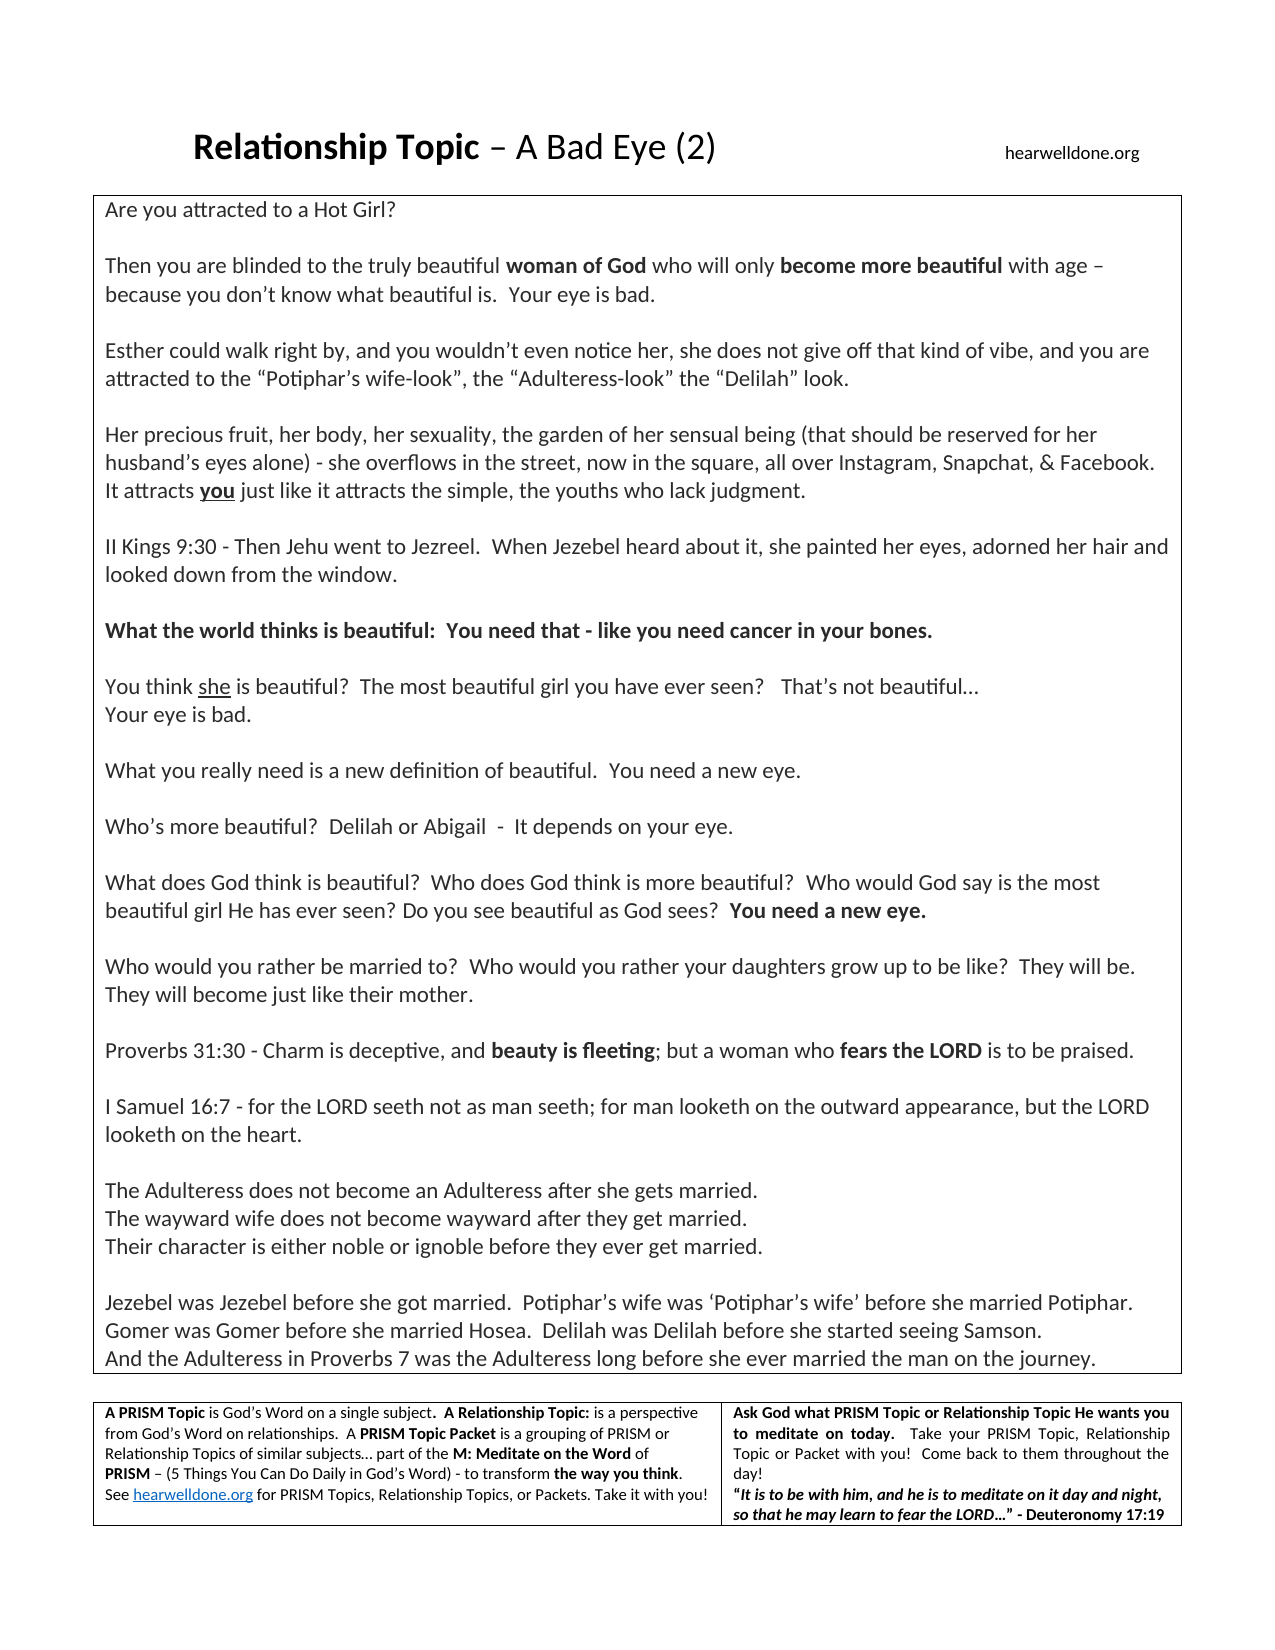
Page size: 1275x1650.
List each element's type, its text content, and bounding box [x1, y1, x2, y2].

table_header Ask God what PRISM Topic or Relationship Topic He wants you to meditate on today. Take your PRISM Topic, Relationship Topic or Packet with you! Come back to them throughout the day! “It is to be with him, and he is to meditate on it day and night, so that he may learn to fear the LORD…” - Deuteronomy 17:19 [722, 1403, 1181, 1524]
table_header A PRISM Topic is God’s Word on a single subject. A Relationship Topic: is a perspective from God’s Word on relationships. A PRISM Topic Packet is a grouping of PRISM or Relationship Topics of similar subjects… part of the M: Meditate on the Word of PRISM – (5 Things You Can Do Daily in God’s Word) - to transform the way you think. See hearwelldone.org for PRISM Topics, Relationship Topics, or Packets. Take it with you! [94, 1403, 721, 1524]
table_header Are you attracted to a Hot Girl? Then you are blinded to the truly beautiful woman of God who will only become more beautiful with age – because you don’t know what beautiful is. Your eye is bad. Esther could walk right by, and you wouldn’t even notice her, she does not give off that kind of vibe, and you are attracted to the “Potiphar’s wife-look”, the “Adulteress-look” the “Delilah” look. Her precious fruit, her body, her sexuality, the garden of her sensual being (that should be reserved for her husband’s eyes alone) - she overflows in the street, now in the square, all over Instagram, Snapchat, & Facebook. It attracts you just like it attracts the simple, the youths who lack judgment. II Kings 9:30 - Then Jehu went to Jezreel. When Jezebel heard about it, she painted her eyes, adorned her hair and looked down from the window. What the world thinks is beautiful: You need that - like you need cancer in your bones. You think she is beautiful? The most beautiful girl you have ever seen? That’s not beautiful… Your eye is bad. What you really need is a new definition of beautiful. You need a new eye. Who’s more beautiful? Delilah or Abigail - It depends on your eye. What does God think is beautiful? Who does God think is more beautiful? Who would God say is the most beautiful girl He has ever seen? Do you see beautiful as God sees? You need a new eye. Who would you rather be married to? Who would you rather your daughters grow up to be like? They will be. They will become just like their mother. Proverbs 31:30 - Charm is deceptive, and beauty is fleeting; but a woman who fears the LORD is to be praised. I Samuel 16:7 - for the LORD seeth not as man seeth; for man looketh on the outward appearance, but the LORD looketh on the heart. The Adulteress does not become an Adulteress after she gets married. The wayward wife does not become wayward after they get married. Their character is either noble or ignoble before they ever get married. Jezebel was Jezebel before she got married. Potiphar’s wife was ‘Potiphar’s wife’ before she married Potiphar. Gomer was Gomer before she married Hosea. Delilah was Delilah before she started seeing Samson. And the Adulteress in Proverbs 7 was the Adulteress long before she ever married the man on the journey. [94, 196, 1181, 1372]
text Relationship Topic – A Bad Eye (2) hearwelldone.org [75, 123, 1200, 169]
